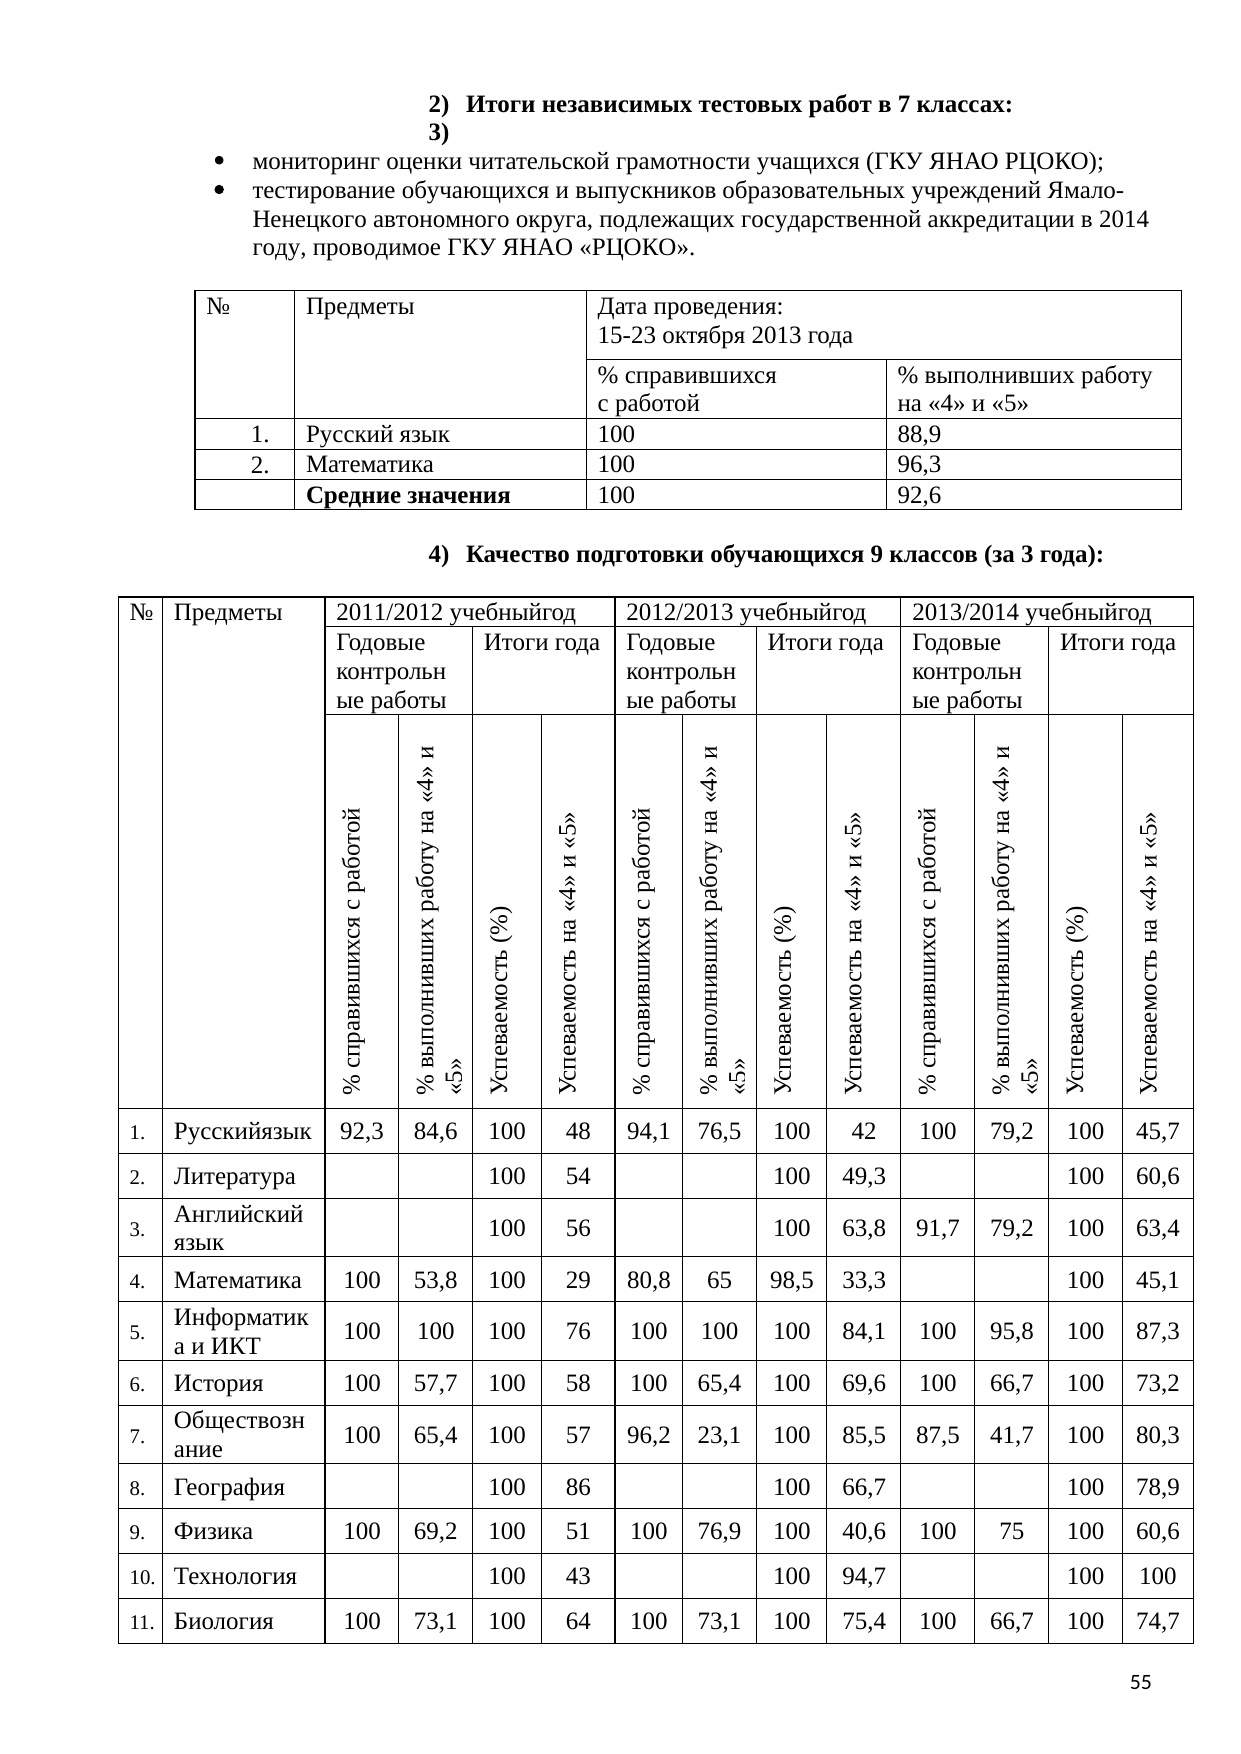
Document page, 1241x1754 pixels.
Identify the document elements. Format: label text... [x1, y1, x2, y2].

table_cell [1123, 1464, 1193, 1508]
list мониторинг оценки читательской грамотности учащихся (ГКУ ЯНАО РЦОКО); [215, 146, 1152, 175]
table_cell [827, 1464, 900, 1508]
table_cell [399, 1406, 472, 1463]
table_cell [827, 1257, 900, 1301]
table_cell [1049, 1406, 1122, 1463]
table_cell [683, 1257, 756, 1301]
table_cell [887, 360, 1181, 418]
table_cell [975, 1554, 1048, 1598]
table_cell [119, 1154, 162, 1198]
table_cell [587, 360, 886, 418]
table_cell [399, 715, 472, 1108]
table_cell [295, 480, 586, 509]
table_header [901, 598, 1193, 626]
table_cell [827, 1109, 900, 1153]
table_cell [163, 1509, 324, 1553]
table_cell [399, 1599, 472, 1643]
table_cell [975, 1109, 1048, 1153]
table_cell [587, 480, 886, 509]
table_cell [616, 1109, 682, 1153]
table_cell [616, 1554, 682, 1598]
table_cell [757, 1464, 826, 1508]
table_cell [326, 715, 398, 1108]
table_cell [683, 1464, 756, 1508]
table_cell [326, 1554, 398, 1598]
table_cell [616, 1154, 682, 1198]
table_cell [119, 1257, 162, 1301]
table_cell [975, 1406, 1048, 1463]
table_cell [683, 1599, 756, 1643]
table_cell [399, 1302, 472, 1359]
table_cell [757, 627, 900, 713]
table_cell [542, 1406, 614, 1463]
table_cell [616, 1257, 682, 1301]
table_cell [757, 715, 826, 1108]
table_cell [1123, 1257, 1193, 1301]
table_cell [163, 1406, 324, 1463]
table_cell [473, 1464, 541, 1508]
list Качество подготовки обучающихся 9 классов (за 3 года): [428, 539, 1152, 568]
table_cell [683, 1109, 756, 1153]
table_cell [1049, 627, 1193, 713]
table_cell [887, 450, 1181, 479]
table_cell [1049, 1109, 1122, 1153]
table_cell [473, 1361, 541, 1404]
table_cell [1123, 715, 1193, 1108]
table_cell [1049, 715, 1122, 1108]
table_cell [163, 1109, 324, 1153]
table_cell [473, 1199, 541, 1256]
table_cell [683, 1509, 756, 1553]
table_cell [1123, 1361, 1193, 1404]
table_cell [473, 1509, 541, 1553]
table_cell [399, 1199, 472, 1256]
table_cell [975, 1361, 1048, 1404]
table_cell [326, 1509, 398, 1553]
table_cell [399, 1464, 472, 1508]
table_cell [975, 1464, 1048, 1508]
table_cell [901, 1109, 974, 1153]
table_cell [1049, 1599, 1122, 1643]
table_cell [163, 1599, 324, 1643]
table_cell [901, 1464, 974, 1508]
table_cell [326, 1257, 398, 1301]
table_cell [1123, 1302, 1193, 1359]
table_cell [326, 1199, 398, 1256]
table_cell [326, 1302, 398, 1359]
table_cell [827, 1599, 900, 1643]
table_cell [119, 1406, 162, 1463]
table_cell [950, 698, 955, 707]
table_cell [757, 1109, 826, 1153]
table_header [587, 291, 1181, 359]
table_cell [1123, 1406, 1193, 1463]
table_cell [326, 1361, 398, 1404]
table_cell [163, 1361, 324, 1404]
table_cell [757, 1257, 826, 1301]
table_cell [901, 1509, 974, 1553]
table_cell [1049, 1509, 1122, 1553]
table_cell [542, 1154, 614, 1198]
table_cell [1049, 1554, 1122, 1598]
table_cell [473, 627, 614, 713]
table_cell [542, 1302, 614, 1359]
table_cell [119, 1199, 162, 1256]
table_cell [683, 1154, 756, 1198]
list Итоги независимых тестовых работ в 7 классах: [428, 89, 1152, 117]
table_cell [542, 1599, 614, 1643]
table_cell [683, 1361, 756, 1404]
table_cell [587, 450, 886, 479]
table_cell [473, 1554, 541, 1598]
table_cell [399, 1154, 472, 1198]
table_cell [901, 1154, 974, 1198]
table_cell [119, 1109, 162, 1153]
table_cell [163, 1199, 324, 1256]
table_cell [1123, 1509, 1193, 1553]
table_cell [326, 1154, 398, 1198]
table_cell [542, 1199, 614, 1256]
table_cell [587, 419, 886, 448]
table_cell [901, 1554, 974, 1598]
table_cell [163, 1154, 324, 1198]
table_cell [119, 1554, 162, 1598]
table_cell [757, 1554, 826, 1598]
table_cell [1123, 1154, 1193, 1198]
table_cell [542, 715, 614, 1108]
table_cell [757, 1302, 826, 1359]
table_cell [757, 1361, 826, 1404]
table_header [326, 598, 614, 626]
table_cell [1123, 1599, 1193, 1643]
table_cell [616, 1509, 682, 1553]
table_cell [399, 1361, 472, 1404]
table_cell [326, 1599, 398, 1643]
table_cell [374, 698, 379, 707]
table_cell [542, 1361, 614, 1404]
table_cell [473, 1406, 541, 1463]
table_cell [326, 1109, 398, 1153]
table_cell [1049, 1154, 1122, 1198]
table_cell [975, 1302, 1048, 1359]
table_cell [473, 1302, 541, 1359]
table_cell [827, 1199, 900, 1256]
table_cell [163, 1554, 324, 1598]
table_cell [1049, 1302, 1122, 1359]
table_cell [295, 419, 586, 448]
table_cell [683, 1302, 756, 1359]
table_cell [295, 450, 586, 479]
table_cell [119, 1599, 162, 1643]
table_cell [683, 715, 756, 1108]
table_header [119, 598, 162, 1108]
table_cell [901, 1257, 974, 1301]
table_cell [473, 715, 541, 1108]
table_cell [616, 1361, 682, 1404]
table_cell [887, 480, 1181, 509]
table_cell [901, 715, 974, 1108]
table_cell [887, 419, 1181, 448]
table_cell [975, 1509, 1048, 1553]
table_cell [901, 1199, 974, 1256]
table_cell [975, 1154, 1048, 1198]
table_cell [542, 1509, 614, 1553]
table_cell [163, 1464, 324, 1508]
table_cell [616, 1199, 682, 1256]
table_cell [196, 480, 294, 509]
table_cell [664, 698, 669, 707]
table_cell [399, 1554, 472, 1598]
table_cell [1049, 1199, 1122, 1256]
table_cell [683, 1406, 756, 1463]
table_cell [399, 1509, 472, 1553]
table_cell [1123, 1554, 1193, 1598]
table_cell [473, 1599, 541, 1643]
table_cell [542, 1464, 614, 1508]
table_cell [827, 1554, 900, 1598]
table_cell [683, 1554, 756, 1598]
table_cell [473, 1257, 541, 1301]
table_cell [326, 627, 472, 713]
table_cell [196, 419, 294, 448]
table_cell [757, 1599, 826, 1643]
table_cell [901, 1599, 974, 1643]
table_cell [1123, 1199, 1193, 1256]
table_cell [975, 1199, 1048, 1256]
list тестирование обучающихся и выпускников образовательных учреждений Ямало-Ненецкого автономного округа, подлежащих государственной аккредитации в 2014 году, проводимое ГКУ ЯНАО «РЦОКО». [215, 175, 1152, 261]
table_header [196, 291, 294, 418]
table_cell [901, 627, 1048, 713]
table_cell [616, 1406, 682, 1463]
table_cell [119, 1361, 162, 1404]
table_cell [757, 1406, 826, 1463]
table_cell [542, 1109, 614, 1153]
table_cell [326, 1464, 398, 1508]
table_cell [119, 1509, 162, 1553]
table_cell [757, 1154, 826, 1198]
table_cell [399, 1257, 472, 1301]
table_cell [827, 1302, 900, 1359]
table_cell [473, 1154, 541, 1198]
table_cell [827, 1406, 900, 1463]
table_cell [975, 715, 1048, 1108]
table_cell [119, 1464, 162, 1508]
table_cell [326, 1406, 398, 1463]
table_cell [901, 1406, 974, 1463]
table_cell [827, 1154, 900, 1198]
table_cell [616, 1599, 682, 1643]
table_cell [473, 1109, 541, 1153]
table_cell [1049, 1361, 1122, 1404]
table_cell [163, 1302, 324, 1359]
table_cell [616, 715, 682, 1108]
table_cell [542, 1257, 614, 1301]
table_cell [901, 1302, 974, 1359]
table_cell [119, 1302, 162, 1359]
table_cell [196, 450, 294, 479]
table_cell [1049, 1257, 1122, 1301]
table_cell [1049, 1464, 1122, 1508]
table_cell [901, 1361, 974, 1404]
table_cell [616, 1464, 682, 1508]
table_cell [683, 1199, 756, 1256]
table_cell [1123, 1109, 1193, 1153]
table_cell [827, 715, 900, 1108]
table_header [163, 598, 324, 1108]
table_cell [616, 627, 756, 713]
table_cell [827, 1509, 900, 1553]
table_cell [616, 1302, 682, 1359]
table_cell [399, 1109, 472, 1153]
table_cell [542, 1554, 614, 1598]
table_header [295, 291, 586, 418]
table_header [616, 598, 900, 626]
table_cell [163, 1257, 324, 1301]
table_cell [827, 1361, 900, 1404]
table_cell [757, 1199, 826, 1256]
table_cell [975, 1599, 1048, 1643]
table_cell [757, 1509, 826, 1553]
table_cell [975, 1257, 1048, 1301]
